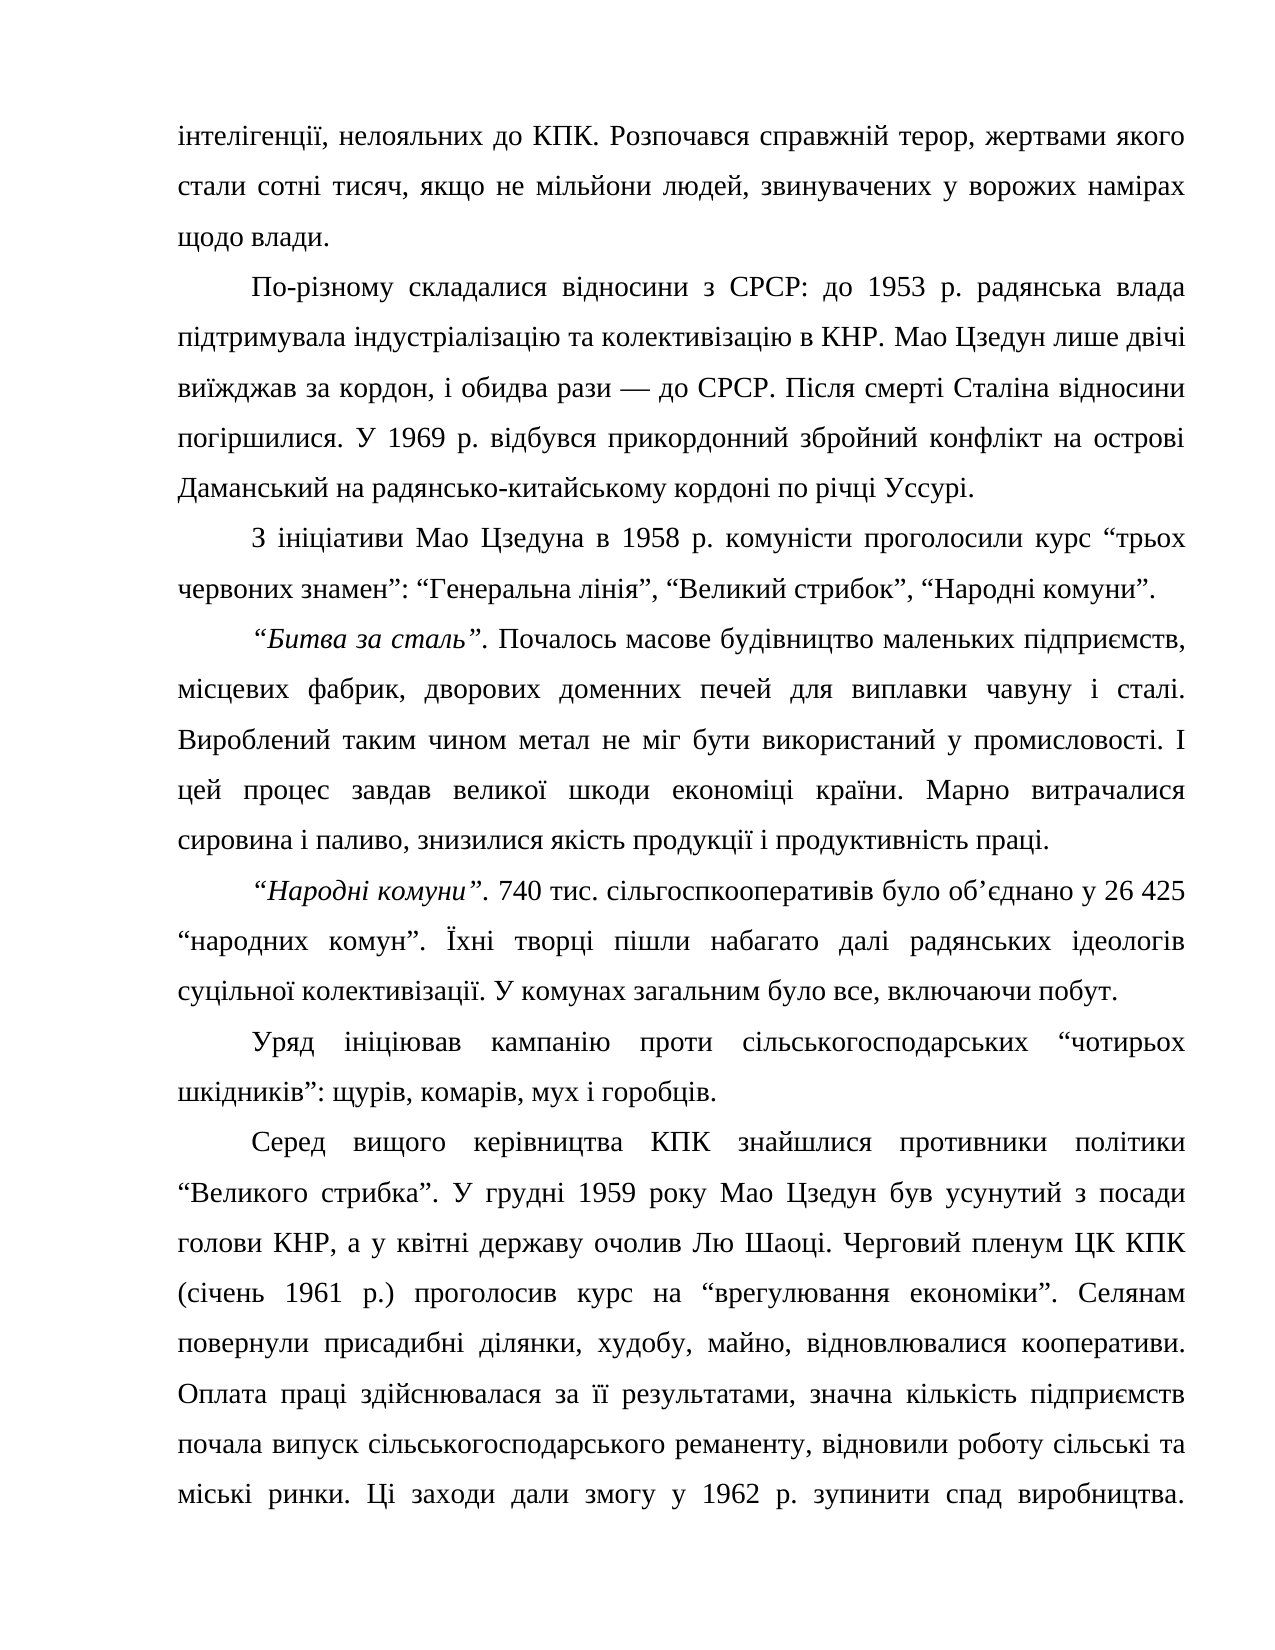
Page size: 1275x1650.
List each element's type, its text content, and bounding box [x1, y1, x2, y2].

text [177, 118, 1186, 252]
text Уряд ініціював кампанію проти сільськогосподарських “чотирьох шкідників”: щурів, комарів, мух і горобців. [177, 1024, 1186, 1108]
text З ініціативи Мао Цзедуна в 1958 р. комуністи проголосили курс “трьох червоних знамен”: “Генеральна лінія”, “Великий стрибок”, “Народні комуни”. [177, 521, 1186, 604]
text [177, 1124, 1186, 1510]
text “Народні комуни”. 740 тис. сільгоспкооперативів було об’єднано у 26 425 “народних комун”. Їхні творці пішли набагато далі радянських ідеологів суцільної колективізації. У комунах загальним було все, включаючи побут. [177, 873, 1186, 1007]
text По-різному складалися відносини з СРСР: до 1953 р. радянська влада підтримувала індустріалізацію та колективізацію в КНР. Мао Цзедун лише двічі виїжджав за кордон, і обидва рази — до СРСР. Після смерті Сталіна відносини погіршилися. У 1969 р. відбувся прикордонний збройний конфлікт на острові Даманський на радянсько-китайському кордоні по річці Уссурі. [177, 269, 1186, 504]
text “Битва за сталь”. Почалось масове будівництво маленьких підприємств, місцевих фабрик, дворових доменних печей для виплавки чавуну і сталі. Вироблений таким чином метал не міг бути використаний у промисловості. І цей процес завдав великої шкоди економіці країни. Марно витрачалися сировина і паливо, знизилися якість продукції і продуктивність праці. [177, 621, 1186, 856]
